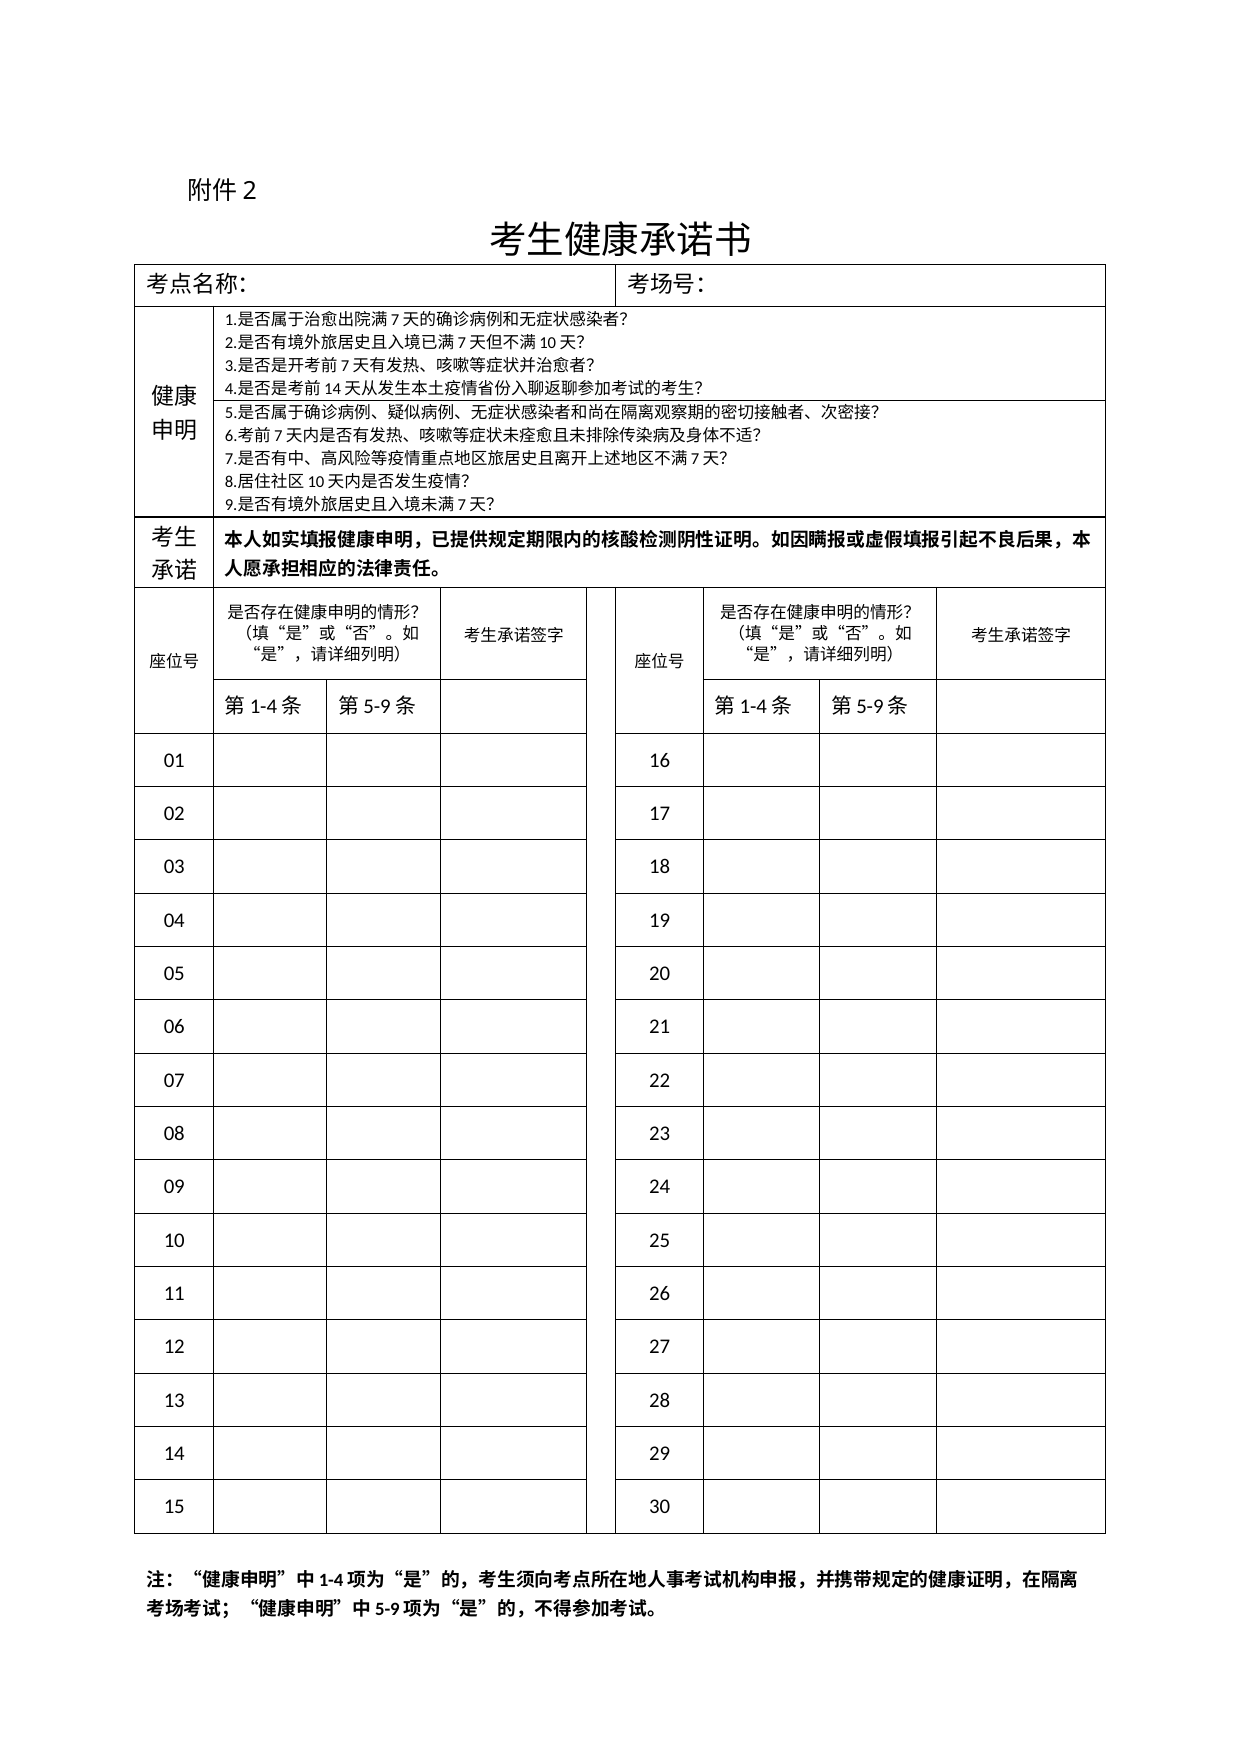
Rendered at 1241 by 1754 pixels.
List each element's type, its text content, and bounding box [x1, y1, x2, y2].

table_cell [704, 894, 819, 946]
table_cell [214, 947, 326, 999]
table_cell [214, 787, 326, 839]
table_cell [937, 1214, 1105, 1266]
table_cell [214, 840, 326, 893]
table_cell 17 [616, 787, 703, 839]
table_cell 5.是否属于确诊病例、疑似病例、无症状感染者和尚在隔离观察期的密切接触者、次密接？ 6.考前7天内是否有发热、咳嗽等症状未痊愈且未排除传染病及身体不适？ 7.是否有中、高风险等疫情重点地区旅居史且离开上述地区不满7天？ 8.居住社区10天内是否发生疫情？ 9.是否有境外旅居史且入境未满7天？ [214, 401, 1105, 516]
table_cell 15 [135, 1480, 213, 1533]
table_cell [704, 947, 819, 999]
table_cell 健康 申明 [135, 307, 213, 516]
table_cell [441, 1054, 586, 1106]
table_cell [441, 840, 586, 893]
table_cell [704, 1000, 819, 1053]
table_cell 20 [616, 947, 703, 999]
table_cell [214, 1000, 326, 1053]
table_cell [704, 1480, 819, 1533]
table_cell [704, 1054, 819, 1106]
table_cell [937, 1480, 1105, 1533]
table_cell [587, 588, 615, 1533]
table_cell [820, 840, 936, 893]
table_cell [327, 840, 440, 893]
table_cell 21 [616, 1000, 703, 1053]
table_cell [704, 1160, 819, 1213]
table_cell 09 [135, 1160, 213, 1213]
table_cell [441, 1267, 586, 1319]
table_cell [937, 1320, 1105, 1373]
table_cell [937, 840, 1105, 893]
table_cell [441, 1107, 586, 1159]
table_cell [441, 894, 586, 946]
table_cell 12 [135, 1320, 213, 1373]
table_cell 注：“健康申明”中1-4项为“是”的，考生须向考点所在地人事考试机构申报，并携带规定的健康证明，在隔离考场考试；“健康申明”中5-9项为“是”的，不得参加考试。 [135, 1534, 1105, 1631]
table_cell [327, 1320, 440, 1373]
table_cell 25 [616, 1214, 703, 1266]
table_cell 24 [616, 1160, 703, 1213]
table_cell [820, 787, 936, 839]
table_cell [820, 1160, 936, 1213]
table_cell 考生 承诺 [135, 518, 213, 587]
table_cell [937, 947, 1105, 999]
table_cell 本人如实填报健康申明，已提供规定期限内的核酸检测阴性证明。如因瞒报或虚假填报引起不良后果，本人愿承担相应的法律责任。 [214, 518, 1105, 587]
table_cell 02 [135, 787, 213, 839]
table_cell 10 [135, 1214, 213, 1266]
table_cell [441, 1214, 586, 1266]
table_cell [704, 840, 819, 893]
table_cell [327, 1427, 440, 1479]
table_cell [704, 734, 819, 786]
text 考生健康承诺书 [187, 210, 1053, 264]
table_cell 座位号 [616, 588, 703, 733]
table_cell [820, 1427, 936, 1479]
table_cell [937, 1374, 1105, 1426]
table_cell [820, 894, 936, 946]
table_cell [937, 1000, 1105, 1053]
table_cell 第5-9条 [327, 680, 440, 733]
table_cell 05 [135, 947, 213, 999]
table_cell [937, 734, 1105, 786]
table_cell [327, 1054, 440, 1106]
table_cell 14 [135, 1427, 213, 1479]
table_cell [820, 1214, 936, 1266]
table_cell [214, 734, 326, 786]
table_cell [327, 1480, 440, 1533]
table_cell [937, 1427, 1105, 1479]
table_cell [214, 1054, 326, 1106]
table_cell [704, 1107, 819, 1159]
table_cell 29 [616, 1427, 703, 1479]
table_cell [704, 1214, 819, 1266]
table_cell 01 [135, 734, 213, 786]
table_cell [441, 947, 586, 999]
table_cell [214, 1427, 326, 1479]
table_cell 26 [616, 1267, 703, 1319]
table_cell 30 [616, 1480, 703, 1533]
table_cell [327, 734, 440, 786]
table_cell [441, 787, 586, 839]
table_cell [441, 680, 586, 733]
table_cell [214, 1267, 326, 1319]
table_cell 16 [616, 734, 703, 786]
table_cell [327, 1267, 440, 1319]
table_cell [327, 1214, 440, 1266]
table_cell [441, 1320, 586, 1373]
table_cell [704, 787, 819, 839]
table_cell 03 [135, 840, 213, 893]
table_header 考场号： [616, 265, 1105, 306]
table_cell [214, 1160, 326, 1213]
table_cell 22 [616, 1054, 703, 1106]
table_cell [937, 1107, 1105, 1159]
table_cell [441, 1374, 586, 1426]
table_cell [820, 947, 936, 999]
table_cell [704, 1374, 819, 1426]
table_cell [820, 1107, 936, 1159]
table_cell 是否存在健康申明的情形？（填“是”或“否”。如“是”，请详细列明） [704, 588, 936, 679]
table_cell [937, 1267, 1105, 1319]
table_cell [327, 1107, 440, 1159]
text 附件2 [187, 156, 1053, 210]
table_cell 第1-4条 [214, 680, 326, 733]
table_cell [327, 1160, 440, 1213]
table_cell [820, 1267, 936, 1319]
table_cell 19 [616, 894, 703, 946]
table_cell 07 [135, 1054, 213, 1106]
table_cell [937, 787, 1105, 839]
table_cell 13 [135, 1374, 213, 1426]
table_cell [327, 787, 440, 839]
table_cell [937, 680, 1105, 733]
table_cell 考生承诺签字 [441, 588, 586, 679]
table_cell [820, 1320, 936, 1373]
table_cell [704, 1427, 819, 1479]
table_cell [820, 1480, 936, 1533]
table_cell [214, 1374, 326, 1426]
table_header 考点名称： [135, 265, 615, 306]
table_cell 06 [135, 1000, 213, 1053]
table_cell [214, 1107, 326, 1159]
table_cell 座位号 [135, 588, 213, 733]
table_cell [327, 1000, 440, 1053]
table_cell [214, 1320, 326, 1373]
table_cell 11 [135, 1267, 213, 1319]
table_cell [937, 1054, 1105, 1106]
table_cell [441, 1427, 586, 1479]
table_cell 04 [135, 894, 213, 946]
table_cell [441, 1000, 586, 1053]
table_cell 1.是否属于治愈出院满7天的确诊病例和无症状感染者？ 2.是否有境外旅居史且入境已满7天但不满10天？ 3.是否是开考前7天有发热、咳嗽等症状并治愈者？ 4.是否是考前14天从发生本土疫情省份入聊返聊参加考试的考生？ [214, 307, 1105, 399]
table_cell [937, 1160, 1105, 1213]
table_cell 是否存在健康申明的情形？（填“是”或“否”。如“是”，请详细列明） [214, 588, 440, 679]
table_cell [441, 1160, 586, 1213]
table_cell [820, 1374, 936, 1426]
table_cell [327, 1374, 440, 1426]
table_cell [820, 1000, 936, 1053]
table_cell 考生承诺签字 [937, 588, 1105, 679]
table_cell [214, 1480, 326, 1533]
table_cell 第5-9条 [820, 680, 936, 733]
table_cell [214, 1214, 326, 1266]
table_cell [820, 734, 936, 786]
table_cell 08 [135, 1107, 213, 1159]
table_cell [441, 734, 586, 786]
table_cell [441, 1480, 586, 1533]
table_cell 18 [616, 840, 703, 893]
table_cell 27 [616, 1320, 703, 1373]
table_cell [704, 1320, 819, 1373]
table_cell 28 [616, 1374, 703, 1426]
table_cell 第1-4条 [704, 680, 819, 733]
table_cell [820, 1054, 936, 1106]
table_cell 23 [616, 1107, 703, 1159]
table_cell [327, 894, 440, 946]
table_cell [214, 894, 326, 946]
table_cell [937, 894, 1105, 946]
table_cell [704, 1267, 819, 1319]
table_cell [327, 947, 440, 999]
